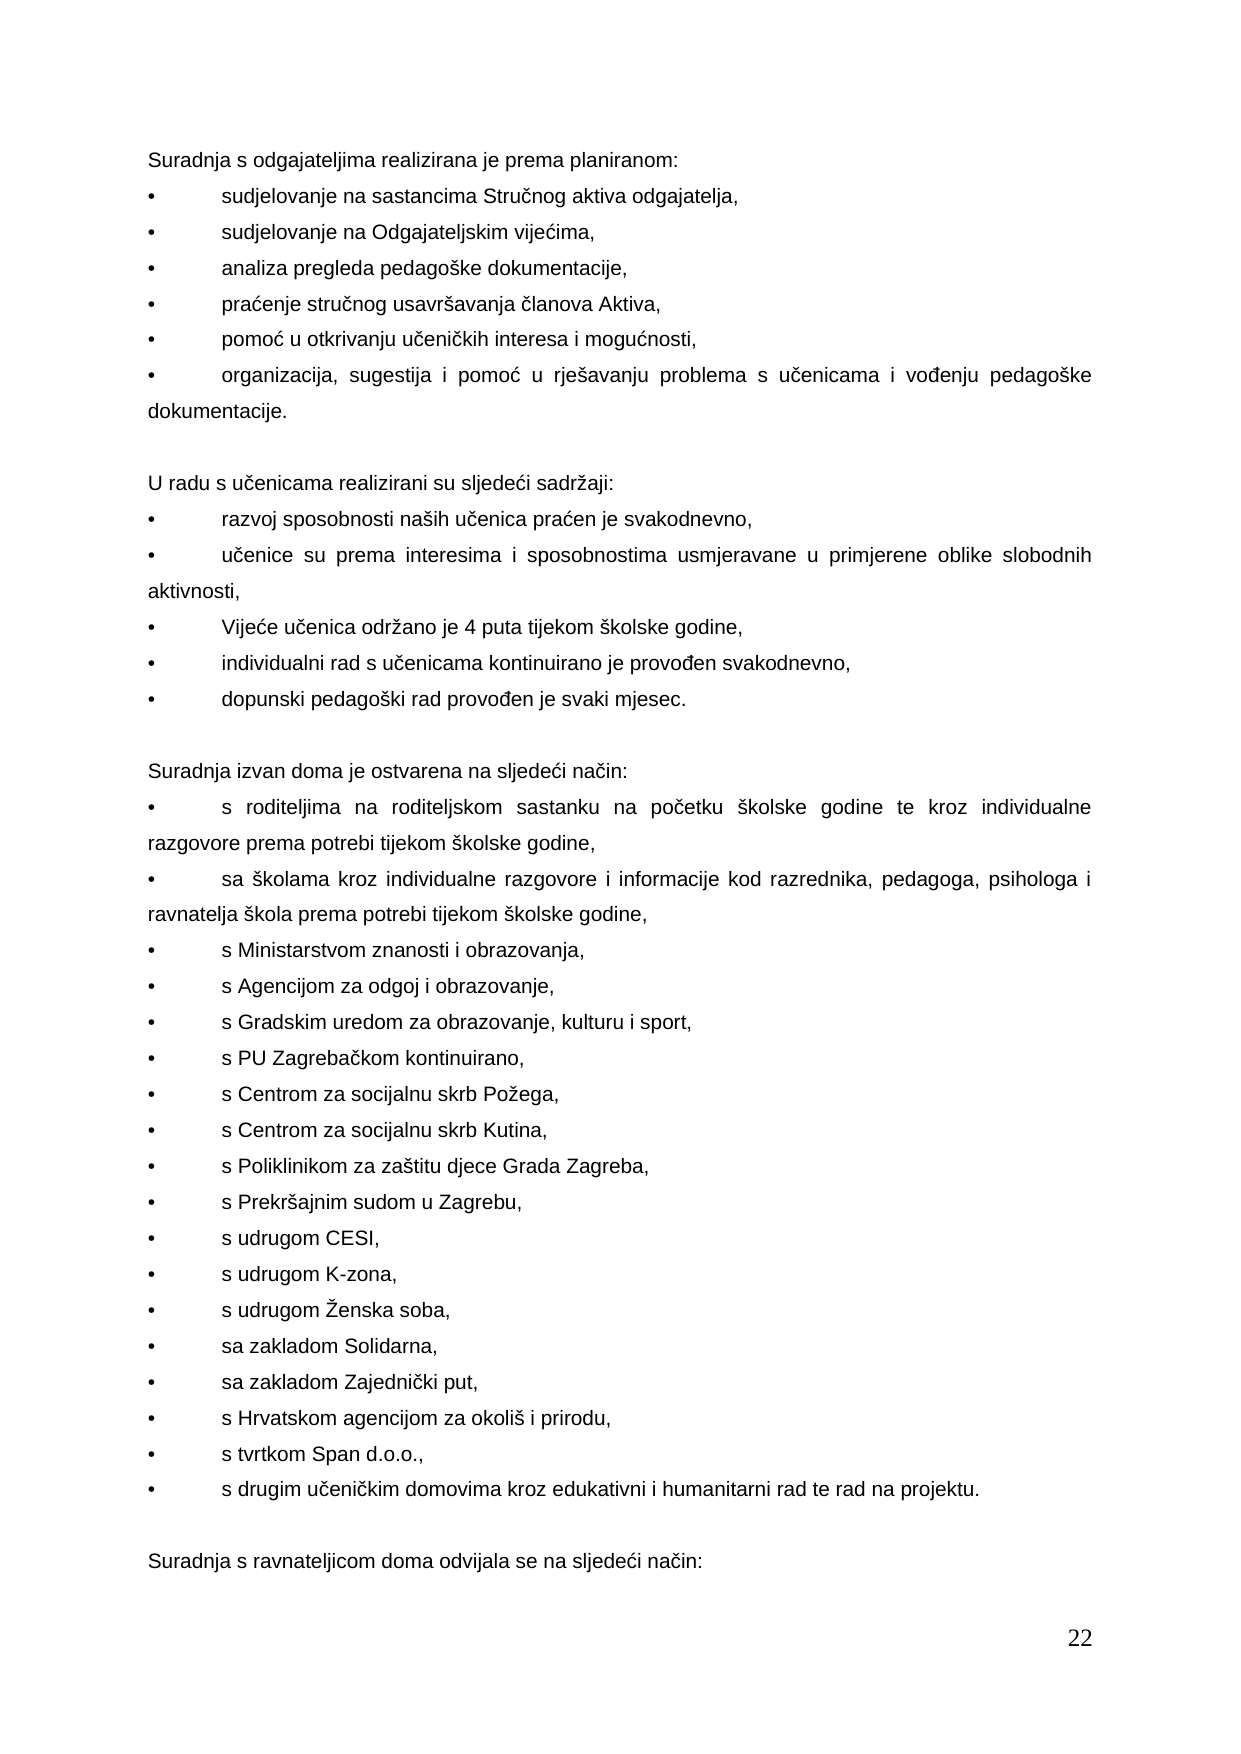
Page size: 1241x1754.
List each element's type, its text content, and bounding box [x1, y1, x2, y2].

text • razvoj sposobnosti naših učenica praćen je svakodnevno, [148, 507, 1093, 531]
text • s Hrvatskom agencijom za okoliš i prirodu, [148, 1405, 1093, 1429]
text • s Prekršajnim sudom u Zagrebu, [148, 1190, 1093, 1214]
text • praćenje stručnog usavršavanja članova Aktiva, [148, 291, 1093, 315]
text • s udrugom K-zona, [148, 1262, 1093, 1286]
text • Vijeće učenica održano je 4 puta tijekom školske godine, [148, 615, 1093, 639]
text • individualni rad s učenicama kontinuirano je provođen svakodnevno, [148, 651, 1093, 675]
text • s Ministarstvom znanosti i obrazovanja, [148, 938, 1093, 962]
text U radu s učenicama realizirani su sljedeći sadržaji: [148, 471, 1093, 495]
text • s Poliklinikom za zaštitu djece Grada Zagreba, [148, 1154, 1093, 1178]
text • analiza pregleda pedagoške dokumentacije, [148, 255, 1093, 279]
text • dopunski pedagoški rad provođen je svaki mjesec. [148, 687, 1093, 711]
text • s Centrom za socijalnu skrb Kutina, [148, 1118, 1093, 1142]
text • s Centrom za socijalnu skrb Požega, [148, 1082, 1093, 1106]
text • pomoć u otkrivanju učeničkih interesa i mogućnosti, [148, 327, 1093, 351]
text • sa školama kroz individualne razgovore i informacije kod razrednika, pedagoga, psihologa i ravnatelja škola prema potrebi tijekom školske godine, [148, 866, 1093, 926]
text • s roditeljima na roditeljskom sastanku na početku školske godine te kroz individualne razgovore prema potrebi tijekom školske godine, [148, 794, 1093, 854]
text • s drugim učeničkim domovima kroz edukativni i humanitarni rad te rad na projektu. [148, 1477, 1093, 1501]
text • sudjelovanje na Odgajateljskim vijećima, [148, 219, 1093, 243]
text Suradnja izvan doma je ostvarena na sljedeći način: [148, 758, 1093, 782]
text • s tvrtkom Span d.o.o., [148, 1441, 1093, 1465]
text • sudjelovanje na sastancima Stručnog aktiva odgajatelja, [148, 183, 1093, 207]
text • s udrugom Ženska soba, [148, 1298, 1093, 1322]
text • s udrugom CESI, [148, 1226, 1093, 1250]
text • s PU Zagrebačkom kontinuirano, [148, 1046, 1093, 1070]
text • organizacija, sugestija i pomoć u rješavanju problema s učenicama i vođenju pedagoške dokumentacije. [148, 363, 1093, 423]
text Suradnja s ravnateljicom doma odvijala se na sljedeći način: [148, 1549, 1093, 1573]
text • učenice su prema interesima i sposobnostima usmjeravane u primjerene oblike slobodnih aktivnosti, [148, 543, 1093, 603]
text • s Gradskim uredom za obrazovanje, kulturu i sport, [148, 1010, 1093, 1034]
text • sa zakladom Solidarna, [148, 1333, 1093, 1357]
text • sa zakladom Zajednički put, [148, 1369, 1093, 1393]
text Suradnja s odgajateljima realizirana je prema planiranom: [148, 148, 1093, 172]
text • s Agencijom za odgoj i obrazovanje, [148, 974, 1093, 998]
